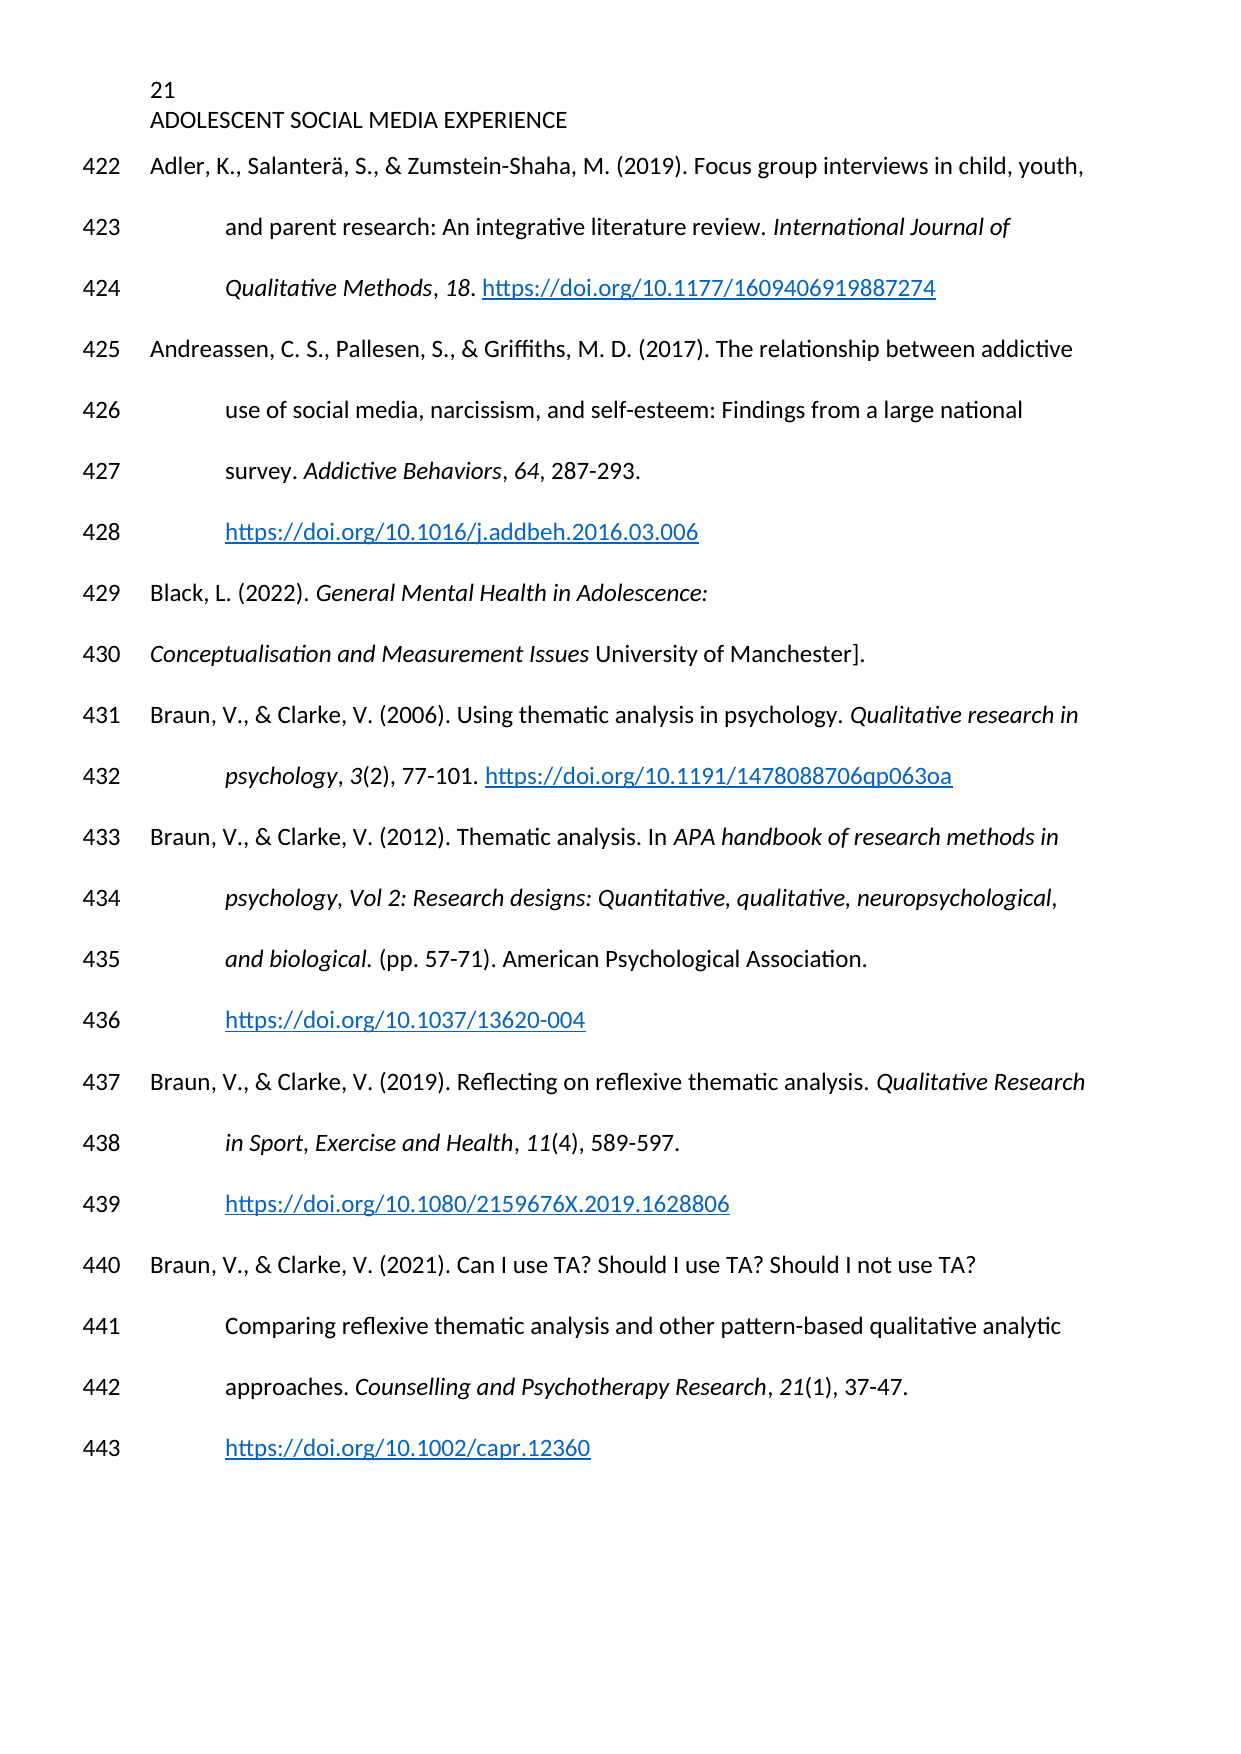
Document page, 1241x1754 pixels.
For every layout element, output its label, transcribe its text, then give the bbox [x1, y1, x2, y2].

text Adler, K., Salanterä, S., & Zumstein-Shaha, M. (2019). Focus group interviews in child, youth, and parent research: An integrative literature review. International Journal of Qualitative Methods, 18. https://doi.org/10.1177/1609406919887274 [150, 150, 1090, 303]
text Andreassen, C. S., Pallesen, S., & Griffiths, M. D. (2017). The relationship between addictive use of social media, narcissism, and self-esteem: Findings from a large national survey. Addictive Behaviors, 64, 287-293. https://doi.org/10.1016/j.addbeh.2016.03.006 [150, 333, 1090, 547]
text Braun, V., & Clarke, V. (2006). Using thematic analysis in psychology. Qualitative research in psychology, 3(2), 77-101. https://doi.org/10.1191/1478088706qp063oa [150, 699, 1090, 791]
text Braun, V., & Clarke, V. (2021). Can I use TA? Should I use TA? Should I not use TA? Comparing reflexive thematic analysis and other pattern-based qualitative analytic approaches. Counselling and Psychotherapy Research, 21(1), 37-47. https://doi.org/10.1002/capr.12360 [150, 1249, 1090, 1462]
text Black, L. (2022). General Mental Health in Adolescence: [150, 577, 1090, 608]
text Braun, V., & Clarke, V. (2019). Reflecting on reflexive thematic analysis. Qualitative Research in Sport, Exercise and Health, 11(4), 589-597. https://doi.org/10.1080/2159676X.2019.1628806 [150, 1066, 1090, 1218]
text Conceptualisation and Measurement Issues University of Manchester]. [150, 638, 1090, 669]
text Braun, V., & Clarke, V. (2012). Thematic analysis. In APA handbook of research methods in psychology, Vol 2: Research designs: Quantitative, qualitative, neuropsychological, and biological. (pp. 57-71). American Psychological Association. https://doi.org/10.1037/13620-004 [150, 821, 1090, 1035]
